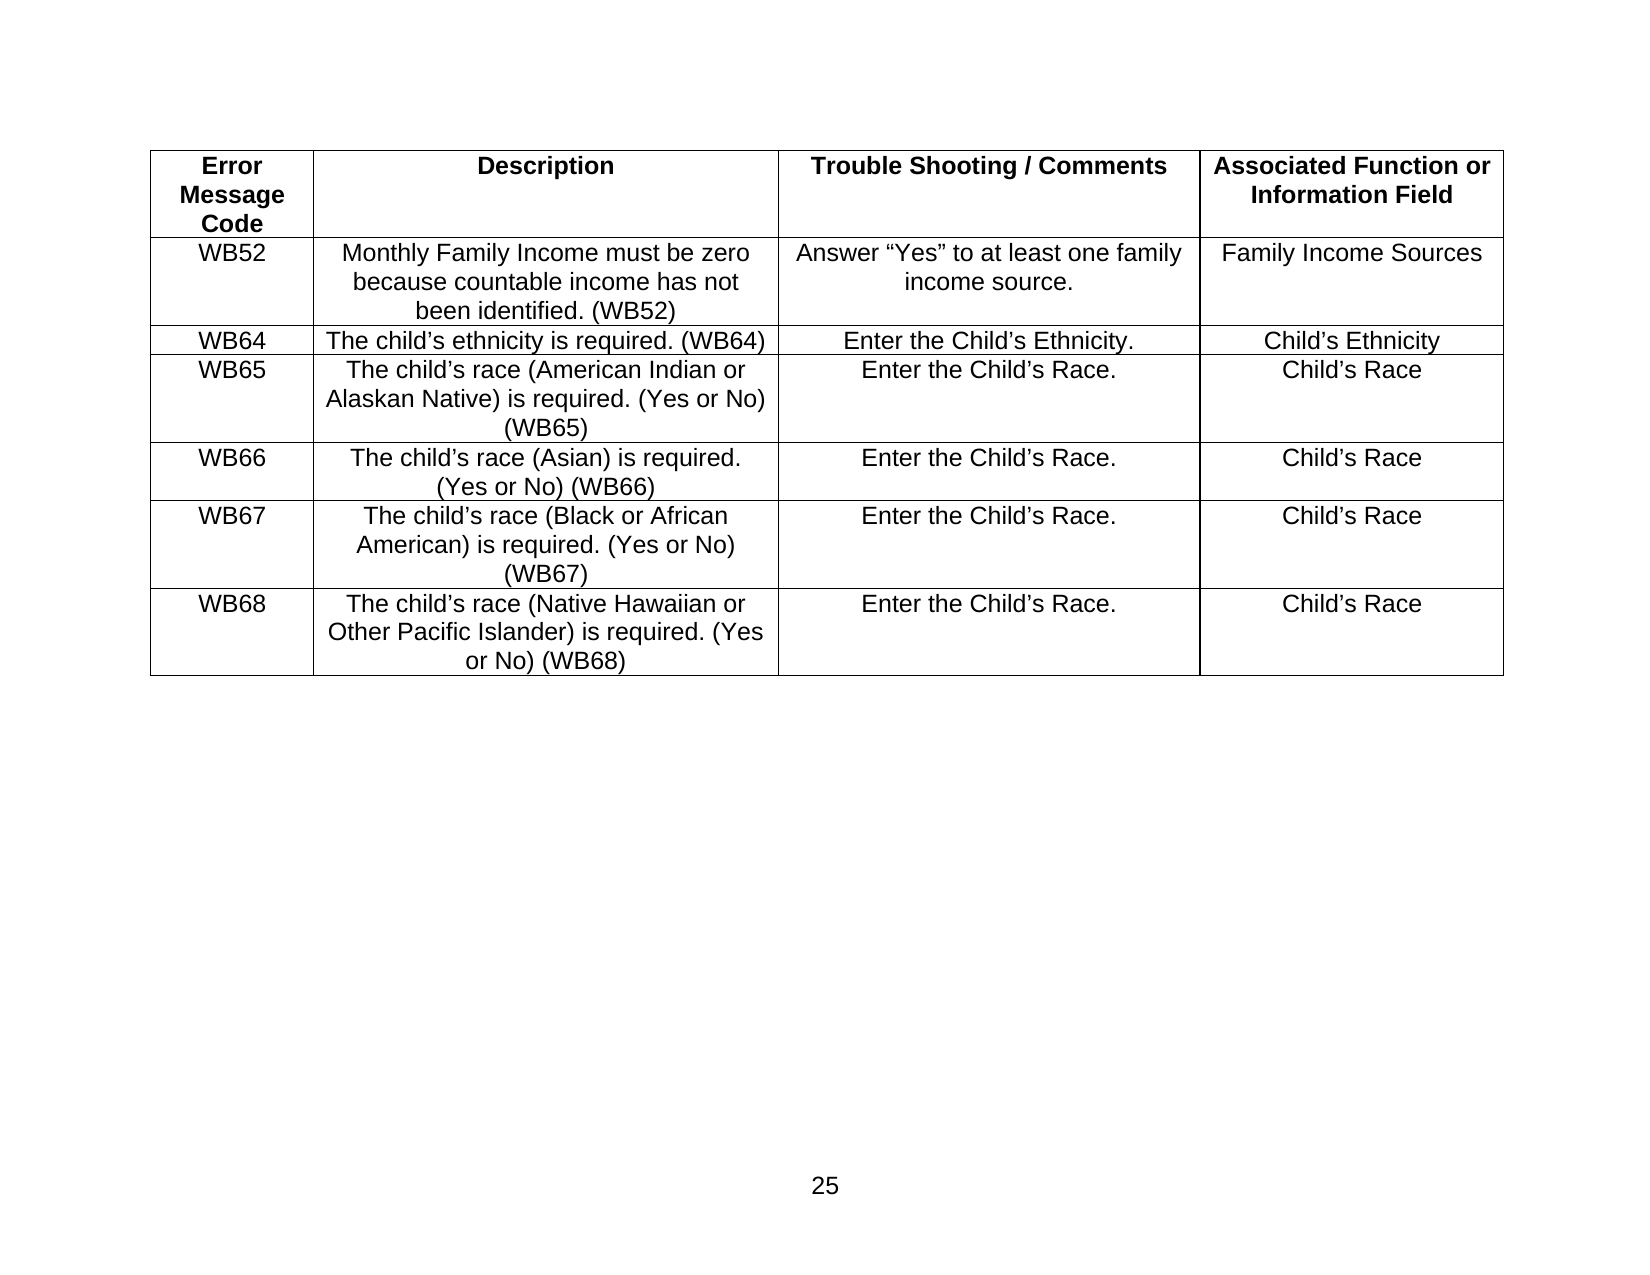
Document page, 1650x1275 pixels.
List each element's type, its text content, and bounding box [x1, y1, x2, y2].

table_cell Enter the Child’s Race. [779, 355, 1199, 442]
table_cell Child’s Race [1201, 501, 1503, 587]
table_cell The child’s ethnicity is required. (WB64) [314, 326, 778, 354]
table_header Error Message Code [151, 151, 313, 237]
table_cell Enter the Child’s Race. [779, 589, 1199, 675]
table_cell Enter the Child’s Race. [779, 501, 1199, 587]
table_cell Enter the Child’s Race. [779, 443, 1199, 500]
table_cell The child’s race (Native Hawaiian or Other Pacific Islander) is required. (Yes or No) (WB68) [314, 589, 778, 675]
table_cell WB64 [151, 326, 313, 354]
table_cell The child’s race (American Indian or Alaskan Native) is required. (Yes or No) (WB65) [314, 355, 778, 442]
table_cell Child’s Race [1201, 589, 1503, 675]
table_cell The child’s race (Asian) is required. (Yes or No) (WB66) [314, 443, 778, 500]
table_cell WB52 [151, 238, 313, 324]
table_cell Answer “Yes” to at least one family income source. [779, 238, 1199, 324]
table_cell WB68 [151, 589, 313, 675]
table_cell WB67 [151, 501, 313, 587]
table_cell WB65 [151, 355, 313, 442]
table_cell Monthly Family Income must be zero because countable income has not been identified. (WB52) [314, 238, 778, 324]
table_cell Enter the Child’s Ethnicity. [779, 326, 1199, 354]
table_cell Family Income Sources [1201, 238, 1503, 324]
table_cell Child’s Race [1201, 443, 1503, 500]
table_header Associated Function or Information Field [1201, 151, 1503, 237]
table_header Description [314, 151, 778, 237]
table_cell Child’s Ethnicity [1201, 326, 1503, 354]
table_header Trouble Shooting / Comments [779, 151, 1199, 237]
table_cell Child’s Race [1201, 355, 1503, 442]
table_cell WB66 [151, 443, 313, 500]
table_cell The child’s race (Black or African American) is required. (Yes or No) (WB67) [314, 501, 778, 587]
